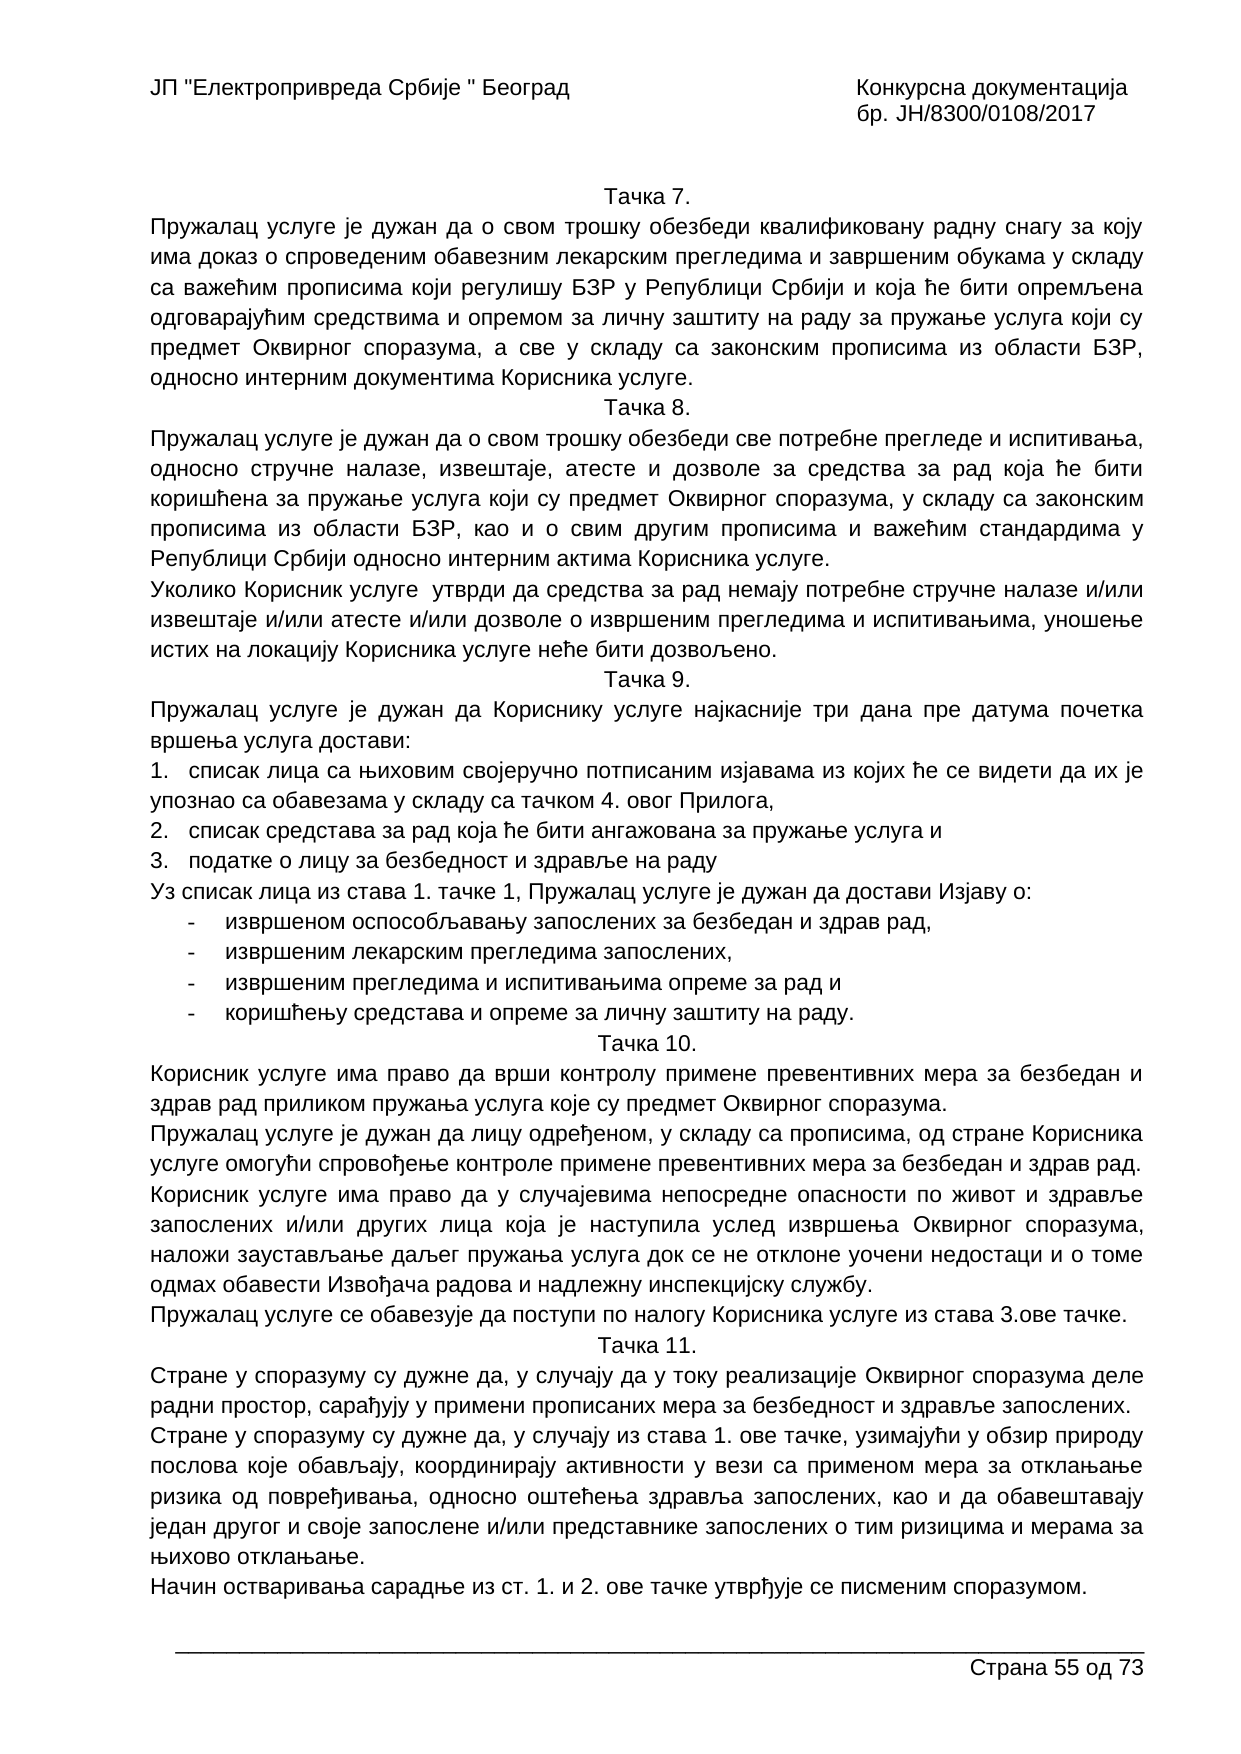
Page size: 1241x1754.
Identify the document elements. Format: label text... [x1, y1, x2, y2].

text Пружалац услуге је дужан да о свом трошку обезбеди све потребне прегледе и испитивања, односно стручне налазе, извештаје, атесте и дозволе за средства за рад која ће бити коришћена за пружање услуга који су предмет Оквирног споразума, у складу са законским прописима из области БЗР, као и о свим другим прописима и важећим стандардима у Републици Србији односно интерним актима Корисника услуге. [150, 424, 1144, 572]
text Корисник услуге има право да у случајевима непосредне опасности по живот и здравље запослених и/или других лица која је наступила услед извршења Оквирног споразума, наложи заустављање даљег пружања услуга док се не отклоне уочени недостаци и о томе одмах обавести Извођача радова и надлежну инспекцијску службу. [150, 1181, 1144, 1297]
text Стране у споразуму су дужне да, у случају из става 1. ове тачке, узимајући у обзир природу послова које обављају, координирају активности у вези са применом мера за отклањање ризика од повређивања, односно оштећења здравља запослених, као и да обавештавају један другог и своје запослене и/или представнике запослених о тим ризицима и мерама за њихово отклањање. [150, 1422, 1144, 1569]
list извршеном оспособљавању запослених за безбедан и здрав рад, [187, 908, 1144, 934]
text Тачка 8. [150, 394, 1144, 421]
text 2. списак средстава за рад која ће бити ангажована за пружање услуга и [150, 817, 1144, 843]
text Уколико Корисник услуге утврди да средства за рад немају потребне стручне налазе и/или извештаје и/или атесте и/или дозволе о извршеним прегледима и испитивањима, уношење истих на локацију Корисника услуге неће бити дозвољено. [150, 576, 1144, 662]
text Пружалац услуге је дужан да Кориснику услуге најкасније три дана пре датума почетка вршења услуга достави: [150, 696, 1144, 753]
list извршеним лекарским прегледима запослених, [187, 938, 1144, 965]
list извршеним прегледима и испитивањима опреме за рад и [187, 969, 1144, 995]
text Тачка 10. [150, 1029, 1144, 1056]
text Уз списак лица из става 1. тачке 1, Пружалац услуге је дужан да достави Изјаву о: [150, 878, 1144, 904]
text Корисник услуге има право да врши контролу примене превентивних мера за безбедан и здрав рад приликом пружања услуга које су предмет Оквирног споразума. [150, 1060, 1144, 1116]
text 3. податке о лицу за безбедност и здравље на раду [150, 847, 1144, 874]
text Пружалац услуге се обавезује да поступи по налогу Корисника услуге из става 3.ове тачке. [150, 1301, 1144, 1328]
text Стране у споразуму су дужне да, у случају да у току реализације Оквирног споразума деле радни простор, сарађују у примени прописаних мера за безбедност и здравље запослених. [150, 1362, 1144, 1418]
text 1. списак лица са њиховим својеручно потписаним изјавама из којих ће се видети да их је упознао са обавезама у складу са тачком 4. овог Прилога, [150, 757, 1144, 813]
text Начин остваривања сарадње из ст. 1. и 2. ове тачке утврђује се писменим споразумом. [150, 1573, 1144, 1599]
list коришћењу средстава и опреме за личну заштиту на раду. [187, 999, 1144, 1026]
text Пружалац услуге је дужан да лицу одређеном, у складу са прописима, од стране Корисника услуге омогући спровођење контроле примене превентивних мера за безбедан и здрав рад. [150, 1120, 1144, 1177]
text Пружалац услуге је дужан да о свом трошку обезбеди квалификовану радну снагу за коју има доказ о спроведеним обавезним лекарским прегледима и завршеним обукама у складу са важећим прописима који регулишу БЗР у Републици Србији и која ће бити опремљена одговарајућим средствима и опремом за личну заштиту на раду за пружање услуга који су предмет Оквирног споразума, а све у складу са законским прописима из области БЗР, односно интерним документима Корисника услуге. [150, 213, 1144, 390]
text Тачка 7. [150, 183, 1144, 209]
text Тачка 11. [150, 1332, 1144, 1358]
text Тачка 9. [150, 666, 1144, 692]
